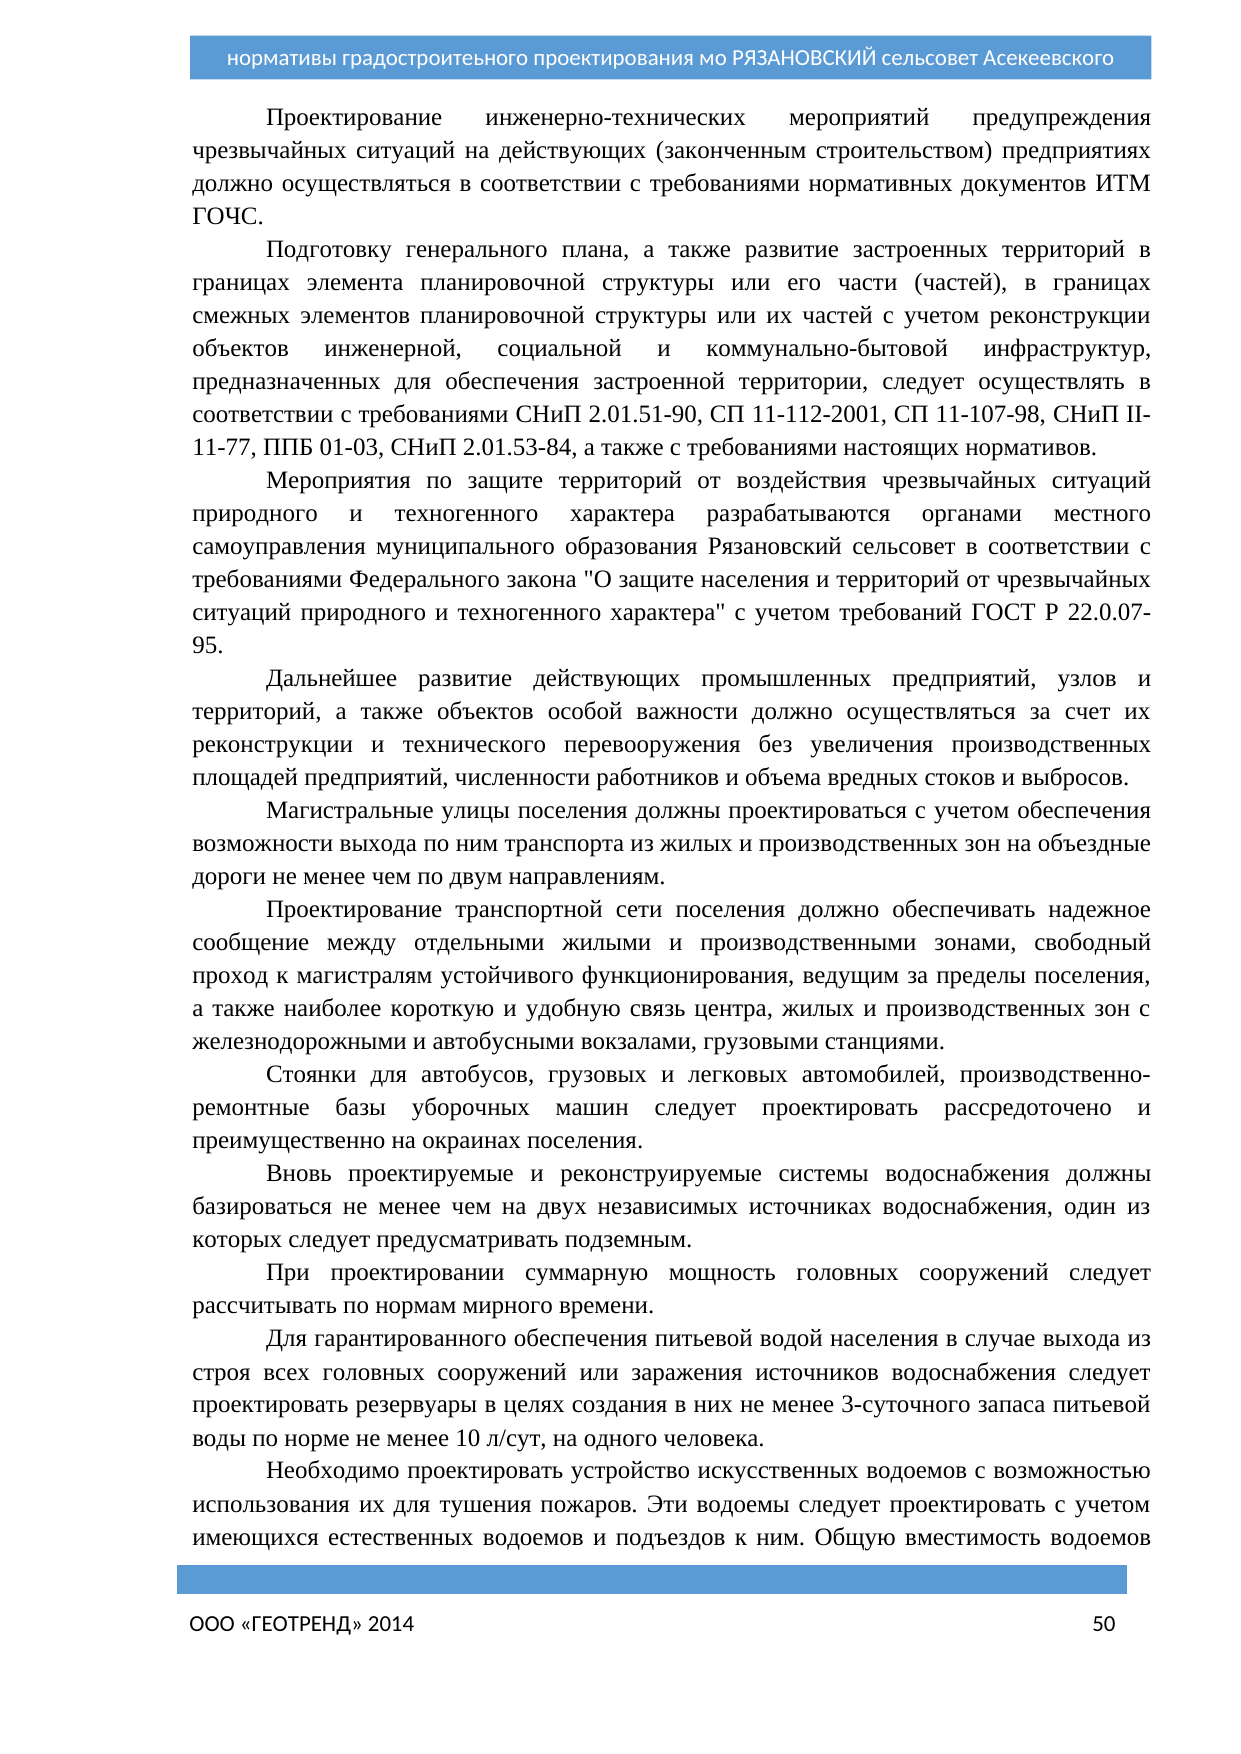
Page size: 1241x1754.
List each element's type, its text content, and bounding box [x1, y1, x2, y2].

text Вновь проектируемые и реконструируемые системы водоснабжения должны базироваться не менее чем на двух независимых источниках водоснабжения, один из которых следует предусматривать подземным. [192, 1158, 1152, 1253]
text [192, 1456, 1152, 1550]
text Подготовку генерального плана, а также развитие застроенных территорий в границах элемента планировочной структуры или его части (частей), в границах смежных элементов планировочной структуры или их частей с учетом реконструкции объектов инженерной, социальной и коммунально-бытовой инфраструктур, предназначенных для обеспечения застроенной территории, следует осуществлять в соответствии с требованиями СНиП 2.01.51-90, СП 11-112-2001, СП 11-107-98, СНиП II-11-77, ППБ 01-03, СНиП 2.01.53-84, а также с требованиями настоящих нормативов. [192, 234, 1152, 461]
text Мероприятия по защите территорий от воздействия чрезвычайных ситуаций природного и техногенного характера разрабатываются органами местного самоуправления муниципального образования Рязановский сельсовет в соответствии с требованиями Федерального закона "О защите населения и территорий от чрезвычайных ситуаций природного и техногенного характера" с учетом требований ГОСТ Р 22.0.07-95. [192, 465, 1152, 659]
text Для гарантированного обеспечения питьевой водой населения в случае выхода из строя всех головных сооружений или заражения источников водоснабжения следует проектировать резервуары в целях создания в них не менее 3-суточного запаса питьевой воды по норме не менее 10 л/сут, на одного человека. [192, 1323, 1152, 1451]
text При проектировании суммарную мощность головных сооружений следует рассчитывать по нормам мирного времени. [192, 1257, 1152, 1319]
text Стоянки для автобусов, грузовых и легковых автомобилей, производственно-ремонтные базы уборочных машин следует проектировать рассредоточено и преимущественно на окраинах поселения. [192, 1059, 1152, 1154]
text Проектирование инженерно-технических мероприятий предупреждения чрезвычайных ситуаций на действующих (законченным строительством) предприятиях должно осуществляться в соответствии с требованиями нормативных документов ИТМ ГОЧС. [192, 102, 1152, 229]
text Дальнейшее развитие действующих промышленных предприятий, узлов и территорий, а также объектов особой важности должно осуществляться за счет их реконструкции и технического перевооружения без увеличения производственных площадей предприятий, численности работников и объема вредных стоков и выбросов. [192, 663, 1152, 791]
text Магистральные улицы поселения должны проектироваться с учетом обеспечения возможности выхода по ним транспорта из жилых и производственных зон на объездные дороги не менее чем по двум направлениям. [192, 795, 1152, 890]
text Проектирование транспортной сети поселения должно обеспечивать надежное сообщение между отдельными жилыми и производственными зонами, свободный проход к магистралям устойчивого функционирования, ведущим за пределы поселения, а также наиболее короткую и удобную связь центра, жилых и производственных зон с железнодорожными и автобусными вокзалами, грузовыми станциями. [192, 894, 1152, 1055]
